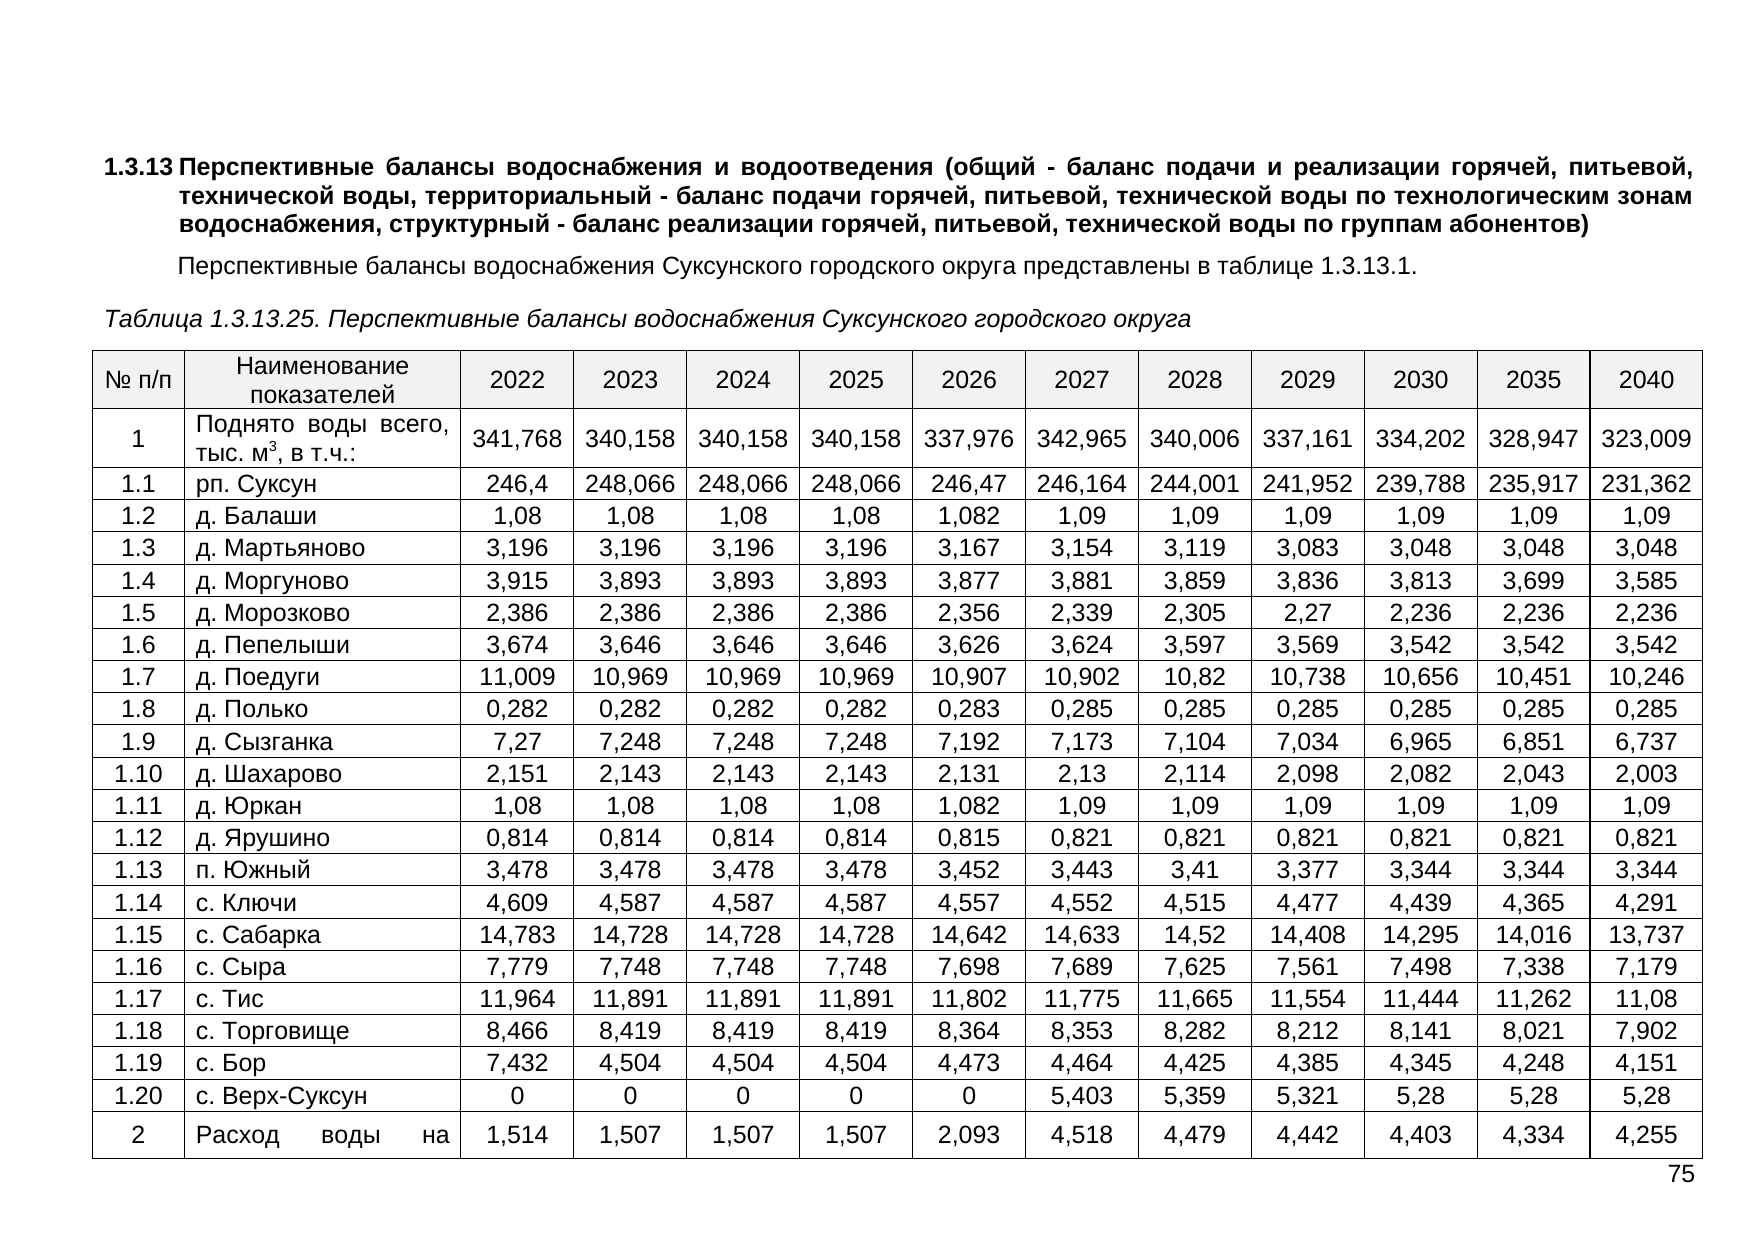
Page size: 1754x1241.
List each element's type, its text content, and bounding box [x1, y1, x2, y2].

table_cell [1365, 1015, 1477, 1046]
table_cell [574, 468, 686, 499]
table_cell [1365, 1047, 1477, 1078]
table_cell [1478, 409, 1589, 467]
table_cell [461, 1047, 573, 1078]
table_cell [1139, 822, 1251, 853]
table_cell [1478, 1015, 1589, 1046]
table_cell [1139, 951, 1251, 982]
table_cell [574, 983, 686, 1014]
text Перспективные балансы водоснабжения Суксунского городского округа представлены в таблице 1.3.13.1. [103, 251, 1695, 279]
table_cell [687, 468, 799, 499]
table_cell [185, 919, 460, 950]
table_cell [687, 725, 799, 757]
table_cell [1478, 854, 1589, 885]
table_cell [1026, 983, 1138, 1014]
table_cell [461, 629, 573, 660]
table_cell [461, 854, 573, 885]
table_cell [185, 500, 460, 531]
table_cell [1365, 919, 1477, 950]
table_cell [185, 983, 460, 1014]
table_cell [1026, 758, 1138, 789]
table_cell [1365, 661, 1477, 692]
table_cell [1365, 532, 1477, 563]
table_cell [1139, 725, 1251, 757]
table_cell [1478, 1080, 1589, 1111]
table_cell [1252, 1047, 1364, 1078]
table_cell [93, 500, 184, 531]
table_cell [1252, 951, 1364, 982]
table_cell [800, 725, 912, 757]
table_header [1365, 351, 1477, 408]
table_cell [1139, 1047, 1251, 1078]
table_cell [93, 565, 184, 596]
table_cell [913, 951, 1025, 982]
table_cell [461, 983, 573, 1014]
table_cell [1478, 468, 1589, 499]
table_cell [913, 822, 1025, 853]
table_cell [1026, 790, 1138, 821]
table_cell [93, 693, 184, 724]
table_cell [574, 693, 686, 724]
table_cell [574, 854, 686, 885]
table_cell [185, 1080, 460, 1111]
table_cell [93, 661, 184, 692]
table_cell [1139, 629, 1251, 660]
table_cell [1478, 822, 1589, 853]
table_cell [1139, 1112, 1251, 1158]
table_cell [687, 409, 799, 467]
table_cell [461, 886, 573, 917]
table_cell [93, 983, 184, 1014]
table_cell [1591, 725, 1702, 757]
subtitle Перспективные балансы водоснабжения и водоотведения (общий - баланс подачи и реализации горячей, питьевой, технической воды, территориальный - баланс подачи горячей, питьевой, технической воды по технологическим зонам водоснабжения, структурный - баланс реализации горячей, питьевой, технической воды по группам абонентов) [103, 152, 1695, 238]
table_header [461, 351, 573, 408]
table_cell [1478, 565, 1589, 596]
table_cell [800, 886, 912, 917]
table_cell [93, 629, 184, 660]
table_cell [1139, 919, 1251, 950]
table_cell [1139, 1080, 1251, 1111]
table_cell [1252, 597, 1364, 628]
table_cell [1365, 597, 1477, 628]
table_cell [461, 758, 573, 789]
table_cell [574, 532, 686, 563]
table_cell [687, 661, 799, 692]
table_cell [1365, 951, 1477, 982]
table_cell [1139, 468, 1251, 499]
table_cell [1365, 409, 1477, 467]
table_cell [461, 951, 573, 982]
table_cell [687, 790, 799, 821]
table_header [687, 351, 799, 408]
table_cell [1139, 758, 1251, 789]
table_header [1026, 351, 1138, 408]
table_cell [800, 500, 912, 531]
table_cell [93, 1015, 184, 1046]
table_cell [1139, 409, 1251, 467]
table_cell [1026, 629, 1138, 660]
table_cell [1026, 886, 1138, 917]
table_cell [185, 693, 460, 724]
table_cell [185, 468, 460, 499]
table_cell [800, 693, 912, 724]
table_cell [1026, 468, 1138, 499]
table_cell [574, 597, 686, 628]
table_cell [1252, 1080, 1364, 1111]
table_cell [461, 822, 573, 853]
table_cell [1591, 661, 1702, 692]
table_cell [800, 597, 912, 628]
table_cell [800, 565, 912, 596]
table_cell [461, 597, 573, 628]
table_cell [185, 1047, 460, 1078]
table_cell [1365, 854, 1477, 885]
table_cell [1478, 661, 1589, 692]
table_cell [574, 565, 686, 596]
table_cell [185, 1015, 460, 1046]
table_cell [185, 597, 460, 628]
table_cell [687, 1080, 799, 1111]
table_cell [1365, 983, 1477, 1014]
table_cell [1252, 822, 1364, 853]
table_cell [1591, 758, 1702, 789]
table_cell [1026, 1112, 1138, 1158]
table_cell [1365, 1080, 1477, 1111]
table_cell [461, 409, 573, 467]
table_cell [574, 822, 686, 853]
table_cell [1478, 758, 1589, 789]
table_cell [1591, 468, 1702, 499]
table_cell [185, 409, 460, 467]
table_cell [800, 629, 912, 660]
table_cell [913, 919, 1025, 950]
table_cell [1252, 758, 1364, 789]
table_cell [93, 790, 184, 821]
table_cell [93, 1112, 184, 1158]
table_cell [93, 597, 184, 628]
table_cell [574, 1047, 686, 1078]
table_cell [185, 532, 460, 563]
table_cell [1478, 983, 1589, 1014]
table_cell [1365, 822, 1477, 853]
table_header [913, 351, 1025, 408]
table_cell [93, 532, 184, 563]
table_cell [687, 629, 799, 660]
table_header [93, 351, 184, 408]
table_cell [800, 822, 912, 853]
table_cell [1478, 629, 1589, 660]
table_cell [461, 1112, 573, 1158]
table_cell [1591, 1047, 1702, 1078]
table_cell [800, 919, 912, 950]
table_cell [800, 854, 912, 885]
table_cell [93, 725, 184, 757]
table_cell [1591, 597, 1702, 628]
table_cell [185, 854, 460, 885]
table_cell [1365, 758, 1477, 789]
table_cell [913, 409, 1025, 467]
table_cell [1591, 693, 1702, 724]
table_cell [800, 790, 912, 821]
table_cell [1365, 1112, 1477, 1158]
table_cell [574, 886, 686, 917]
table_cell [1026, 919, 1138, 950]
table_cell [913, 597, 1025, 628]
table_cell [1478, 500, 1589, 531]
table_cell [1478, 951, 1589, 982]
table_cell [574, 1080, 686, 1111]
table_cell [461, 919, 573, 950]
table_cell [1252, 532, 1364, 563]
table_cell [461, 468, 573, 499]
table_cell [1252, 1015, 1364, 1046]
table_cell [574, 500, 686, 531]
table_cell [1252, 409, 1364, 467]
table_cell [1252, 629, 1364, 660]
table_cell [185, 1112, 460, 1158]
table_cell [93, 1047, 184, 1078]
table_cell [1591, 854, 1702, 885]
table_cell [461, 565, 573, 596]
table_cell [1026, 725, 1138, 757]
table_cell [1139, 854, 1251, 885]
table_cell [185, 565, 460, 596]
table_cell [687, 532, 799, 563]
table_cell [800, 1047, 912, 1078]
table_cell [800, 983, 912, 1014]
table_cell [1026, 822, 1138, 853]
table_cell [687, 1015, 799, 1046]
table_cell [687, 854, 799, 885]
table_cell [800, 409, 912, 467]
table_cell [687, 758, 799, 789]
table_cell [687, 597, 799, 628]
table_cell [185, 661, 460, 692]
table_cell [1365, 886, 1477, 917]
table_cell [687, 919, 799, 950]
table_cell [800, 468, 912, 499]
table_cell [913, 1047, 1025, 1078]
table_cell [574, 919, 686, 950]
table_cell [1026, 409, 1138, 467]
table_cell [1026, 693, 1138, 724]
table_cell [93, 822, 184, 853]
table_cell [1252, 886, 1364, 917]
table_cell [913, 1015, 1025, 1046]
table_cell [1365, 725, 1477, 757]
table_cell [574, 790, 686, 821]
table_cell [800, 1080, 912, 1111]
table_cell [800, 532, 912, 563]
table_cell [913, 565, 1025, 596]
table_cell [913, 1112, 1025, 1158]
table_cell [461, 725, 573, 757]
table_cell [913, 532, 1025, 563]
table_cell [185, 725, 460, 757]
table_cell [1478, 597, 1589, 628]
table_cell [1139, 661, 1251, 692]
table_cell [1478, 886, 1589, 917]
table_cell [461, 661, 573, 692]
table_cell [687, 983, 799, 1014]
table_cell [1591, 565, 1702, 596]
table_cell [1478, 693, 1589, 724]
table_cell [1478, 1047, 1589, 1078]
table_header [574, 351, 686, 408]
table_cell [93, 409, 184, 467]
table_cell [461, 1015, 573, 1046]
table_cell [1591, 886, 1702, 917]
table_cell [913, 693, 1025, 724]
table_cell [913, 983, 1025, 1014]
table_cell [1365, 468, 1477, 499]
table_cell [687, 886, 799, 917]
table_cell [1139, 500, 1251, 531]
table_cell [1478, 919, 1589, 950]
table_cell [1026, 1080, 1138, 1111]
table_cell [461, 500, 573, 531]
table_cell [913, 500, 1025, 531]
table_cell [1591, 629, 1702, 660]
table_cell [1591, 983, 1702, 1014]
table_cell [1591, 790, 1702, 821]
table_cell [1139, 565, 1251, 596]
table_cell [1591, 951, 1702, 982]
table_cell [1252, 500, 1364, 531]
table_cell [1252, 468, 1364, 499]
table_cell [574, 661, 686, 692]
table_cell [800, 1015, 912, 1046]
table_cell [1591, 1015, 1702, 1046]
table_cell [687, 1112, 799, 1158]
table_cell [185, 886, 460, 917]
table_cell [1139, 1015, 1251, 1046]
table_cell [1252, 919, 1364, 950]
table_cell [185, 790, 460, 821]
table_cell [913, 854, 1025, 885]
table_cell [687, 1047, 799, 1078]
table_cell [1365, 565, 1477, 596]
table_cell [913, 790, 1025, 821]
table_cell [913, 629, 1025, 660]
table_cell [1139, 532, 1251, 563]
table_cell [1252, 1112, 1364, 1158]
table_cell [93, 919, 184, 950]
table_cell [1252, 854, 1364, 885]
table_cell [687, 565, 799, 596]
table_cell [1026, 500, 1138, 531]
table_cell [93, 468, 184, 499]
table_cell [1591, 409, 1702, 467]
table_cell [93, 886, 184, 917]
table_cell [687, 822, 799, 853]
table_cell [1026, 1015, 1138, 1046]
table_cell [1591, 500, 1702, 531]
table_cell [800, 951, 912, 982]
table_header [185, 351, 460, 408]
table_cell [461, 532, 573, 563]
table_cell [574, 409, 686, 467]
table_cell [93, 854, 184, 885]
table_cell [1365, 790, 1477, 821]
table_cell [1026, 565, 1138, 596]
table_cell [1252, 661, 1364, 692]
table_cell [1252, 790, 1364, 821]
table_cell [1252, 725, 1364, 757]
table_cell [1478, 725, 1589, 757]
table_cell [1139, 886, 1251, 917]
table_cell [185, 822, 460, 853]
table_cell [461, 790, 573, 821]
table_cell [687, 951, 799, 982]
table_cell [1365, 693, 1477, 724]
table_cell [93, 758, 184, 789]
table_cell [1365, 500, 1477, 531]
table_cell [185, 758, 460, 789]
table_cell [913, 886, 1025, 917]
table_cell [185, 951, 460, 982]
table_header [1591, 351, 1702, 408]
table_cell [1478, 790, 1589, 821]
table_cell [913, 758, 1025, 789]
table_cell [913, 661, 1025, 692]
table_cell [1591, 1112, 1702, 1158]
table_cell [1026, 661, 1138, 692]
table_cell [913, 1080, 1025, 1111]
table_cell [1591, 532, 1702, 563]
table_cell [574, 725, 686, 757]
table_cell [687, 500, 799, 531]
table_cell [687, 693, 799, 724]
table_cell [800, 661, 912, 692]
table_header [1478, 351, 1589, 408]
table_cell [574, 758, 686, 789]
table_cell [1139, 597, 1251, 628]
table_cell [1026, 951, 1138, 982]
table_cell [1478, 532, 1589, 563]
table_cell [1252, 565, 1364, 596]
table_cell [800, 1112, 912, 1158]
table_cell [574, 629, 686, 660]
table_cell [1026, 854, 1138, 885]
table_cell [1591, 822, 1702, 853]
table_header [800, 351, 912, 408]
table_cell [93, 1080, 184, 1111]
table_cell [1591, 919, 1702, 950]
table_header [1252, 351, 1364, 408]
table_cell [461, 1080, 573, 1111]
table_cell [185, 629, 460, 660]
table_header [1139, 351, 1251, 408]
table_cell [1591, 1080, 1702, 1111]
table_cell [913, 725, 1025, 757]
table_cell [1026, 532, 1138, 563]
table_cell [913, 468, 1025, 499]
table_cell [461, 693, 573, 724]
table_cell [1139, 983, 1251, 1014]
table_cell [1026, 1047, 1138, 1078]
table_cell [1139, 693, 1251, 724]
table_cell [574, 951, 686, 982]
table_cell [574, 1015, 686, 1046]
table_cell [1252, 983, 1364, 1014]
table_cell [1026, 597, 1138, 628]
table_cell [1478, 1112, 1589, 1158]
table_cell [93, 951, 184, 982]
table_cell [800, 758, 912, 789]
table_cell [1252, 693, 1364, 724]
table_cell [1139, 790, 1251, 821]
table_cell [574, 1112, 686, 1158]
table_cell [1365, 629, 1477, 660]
